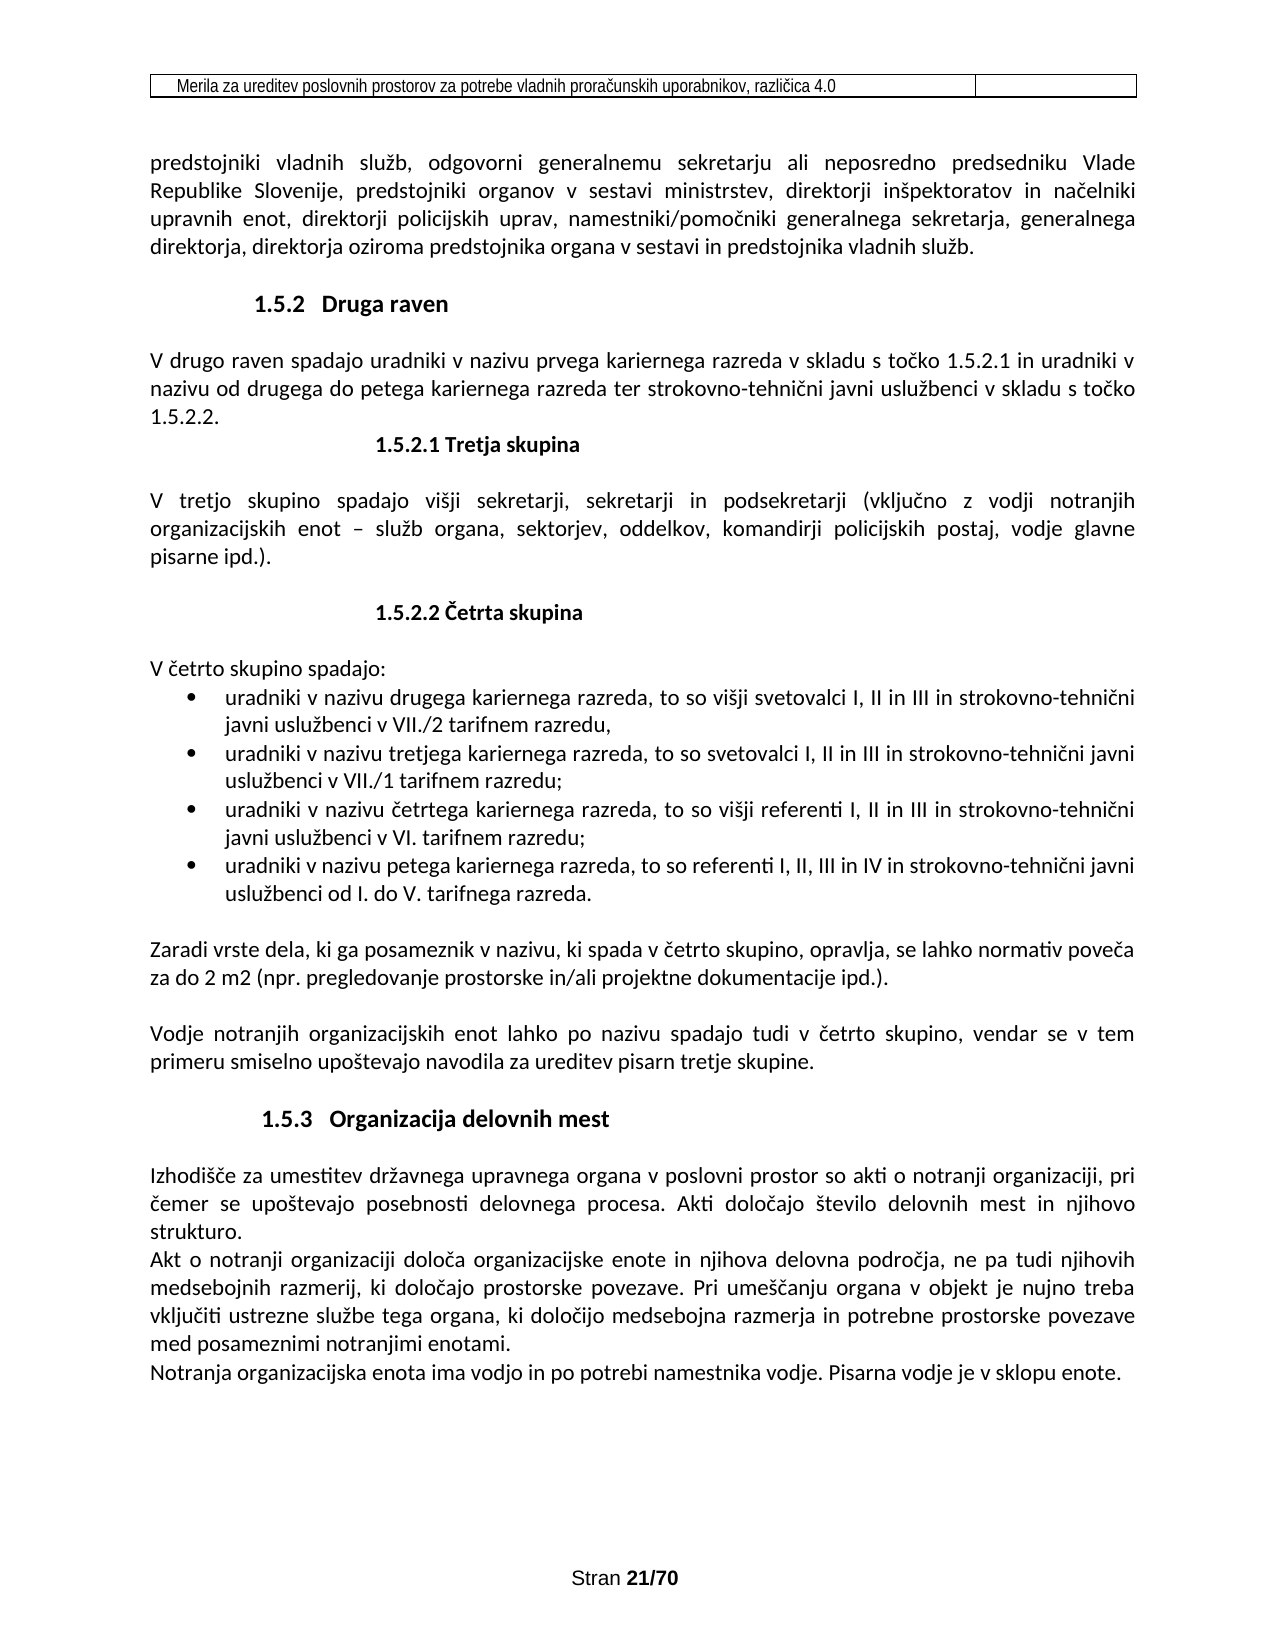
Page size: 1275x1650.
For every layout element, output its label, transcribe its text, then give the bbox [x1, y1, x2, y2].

text Vodje notranjih organizacijskih enot lahko po nazivu spadajo tudi v četrto skupino, vendar se v tem primeru smiselno upoštevajo navodila za ureditev pisarn tretje skupine. [150, 1019, 1137, 1075]
text 1.5.3 Organizacija delovnih mest [261, 1103, 1137, 1133]
text 1.5.2 Druga raven [225, 288, 1137, 318]
list uradniki v nazivu petega kariernega razreda, to so referenti I, II, III in IV in strokovno-tehnični javni uslužbenci od I. do V. tarifnega razreda. [187, 851, 1137, 907]
text V četrto skupino spadajo: [150, 654, 1137, 683]
text Notranja organizacijska enota ima vodjo in po potrebi namestnika vodje. Pisarna vodje je v sklopu enote. [150, 1358, 1137, 1386]
list uradniki v nazivu četrtega kariernega razreda, to so višji referenti I, II in III in strokovno-tehnični javni uslužbenci v VI. tarifnem razredu; [187, 795, 1137, 851]
text 1.5.2.1 Tretja skupina [337, 430, 1137, 458]
text V drugo raven spadajo uradniki v nazivu prvega kariernega razreda v skladu s točko 1.5.2.1 in uradniki v nazivu od drugega do petega kariernega razreda ter strokovno-tehnični javni uslužbenci v skladu s točko 1.5.2.2. [150, 346, 1137, 430]
list uradniki v nazivu tretjega kariernega razreda, to so svetovalci I, II in III in strokovno-tehnični javni uslužbenci v VII./1 tarifnem razredu; [187, 739, 1137, 795]
list uradniki v nazivu drugega kariernega razreda, to so višji svetovalci I, II in III in strokovno-tehnični javni uslužbenci v VII./2 tarifnem razredu, [187, 683, 1137, 739]
text 1.5.2.2 Četrta skupina [337, 598, 1137, 627]
text Izhodišče za umestitev državnega upravnega organa v poslovni prostor so akti o notranji organizaciji, pri čemer se upoštevajo posebnosti delovnega procesa. Akti določajo število delovnih mest in njihovo strukturo. [150, 1161, 1137, 1246]
text V tretjo skupino spadajo višji sekretarji, sekretarji in podsekretarji (vključno z vodji notranjih organizacijskih enot – služb organa, sektorjev, oddelkov, komandirji policijskih postaj, vodje glavne pisarne ipd.). [150, 486, 1137, 571]
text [150, 148, 1137, 260]
text Zaradi vrste dela, ki ga posameznik v nazivu, ki spada v četrto skupino, opravlja, se lahko normativ poveča za do 2 m2 (npr. pregledovanje prostorske in/ali projektne dokumentacije ipd.). [150, 935, 1137, 991]
text Akt o notranji organizaciji določa organizacijske enote in njihova delovna področja, ne pa tudi njihovih medsebojnih razmerij, ki določajo prostorske povezave. Pri umeščanju organa v objekt je nujno treba vključiti ustrezne službe tega organa, ki določijo medsebojna razmerja in potrebne prostorske povezave med posameznimi notranjimi enotami. [150, 1246, 1137, 1358]
